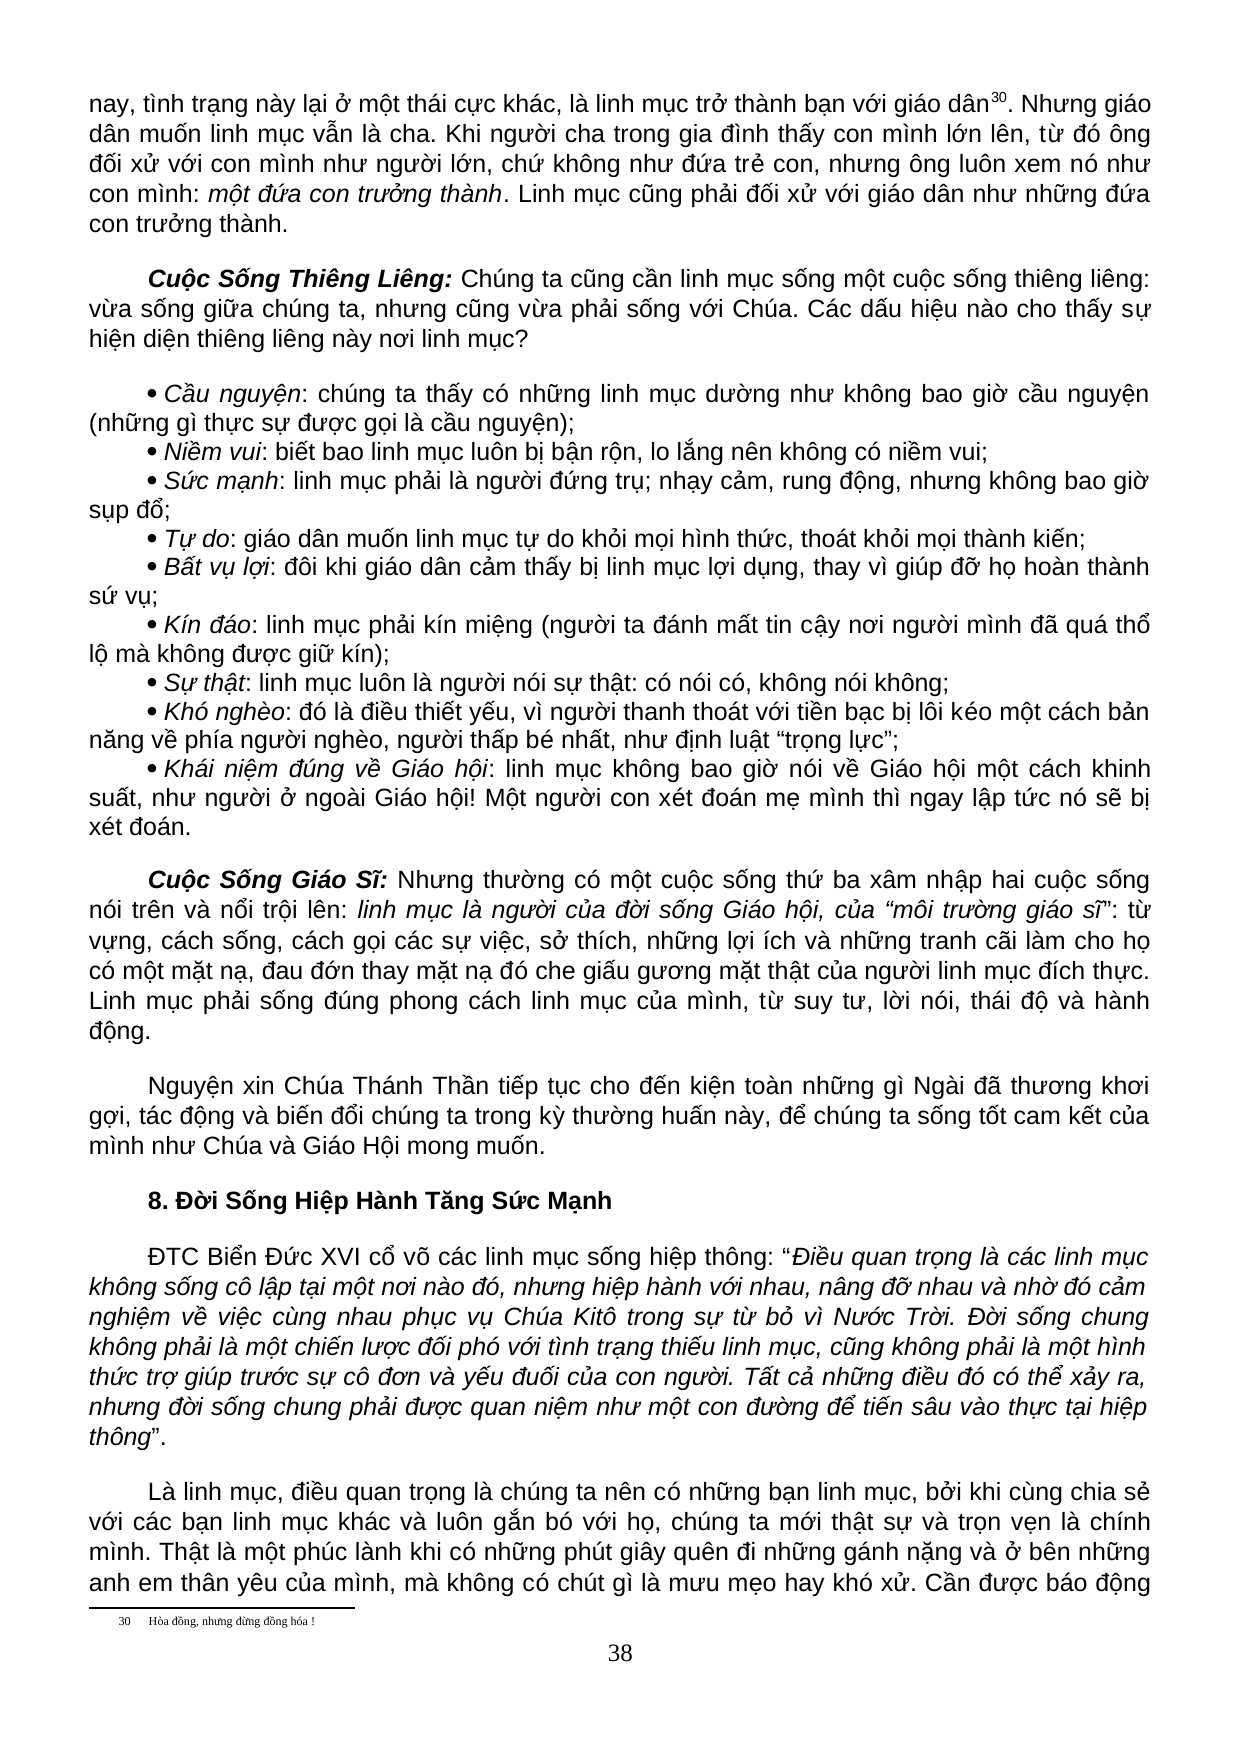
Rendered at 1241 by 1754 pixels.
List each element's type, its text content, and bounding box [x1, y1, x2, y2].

text 8. Đời Sống Hiệp Hành Tăng Sức Mạnh [89, 1186, 1152, 1215]
list Khái niệm đúng về Giáo hội: linh mục không bao giờ nói về Giáo hội một cách khinh suất, như người ở ngoài Giáo hội! Một người con xét đoán mẹ mình thì ngay lập tức nó sẽ bị xét đoán. [89, 754, 1152, 840]
text Cuộc Sống Giáo Sĩ: Nhưng thường có một cuộc sống thứ ba xâm nhập hai cuộc sống nói trên và nổi trội lên: linh mục là người của đời sống Giáo hội, của “môi trường giáo sĩ”: từ vựng, cách sống, cách gọi các sự việc, sở thích, những lợi ích và những tranh cãi làm cho họ có một mặt nạ, đau đớn thay mặt nạ đó che giấu gương mặt thật của người linh mục đích thực. Linh mục phải sống đúng phong cách linh mục của mình, từ suy tư, lời nói, thái độ và hành động. [89, 865, 1152, 1045]
list Khó nghèo: đó là điều thiết yếu, vì người thanh thoát với tiền bạc bị lôi kéo một cách bản năng về phía người nghèo, người thấp bé nhất, như định luật “trọng lực”; [89, 696, 1152, 754]
list Kín đáo: linh mục phải kín miệng (người ta đánh mất tin cậy nơi người mình đã quá thổ lộ mà không được giữ kín); [89, 610, 1152, 668]
list Sự thật: linh mục luôn là người nói sự thật: có nói có, không nói không; [89, 668, 1152, 696]
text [89, 89, 1152, 238]
list Cầu nguyện: chúng ta thấy có những linh mục dường như không bao giờ cầu nguyện (những gì thực sự được gọi là cầu nguyện); [89, 379, 1152, 437]
list Tự do: giáo dân muốn linh mục tự do khỏi mọi hình thức, thoát khỏi mọi thành kiến; [89, 523, 1152, 552]
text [89, 1477, 1152, 1596]
text Cuộc Sống Thiêng Liêng: Chúng ta cũng cần linh mục sống một cuộc sống thiêng liêng: vừa sống giữa chúng ta, nhưng cũng vừa phải sống với Chúa. Các dấu hiệu nào cho thấy sự hiện diện thiêng liêng này nơi linh mục? [89, 264, 1152, 353]
text Nguyện xin Chúa Thánh Thần tiếp tục cho đến kiện toàn những gì Ngài đã thương khơi gợi, tác động và biến đổi chúng ta trong kỳ thường huấn này, để chúng ta sống tốt cam kết của mình như Chúa và Giáo Hội mong muốn. [89, 1071, 1152, 1160]
list Niềm vui: biết bao linh mục luôn bị bận rộn, lo lắng nên không có niềm vui; [89, 437, 1152, 466]
text ĐTC Biển Đức XVI cổ võ các linh mục sống hiệp thông: “Điều quan trọng là các linh mục không sống cô lập tại một nơi nào đó, nhưng hiệp hành với nhau, nâng đỡ nhau và nhờ đó cảm nghiệm về việc cùng nhau phục vụ Chúa Kitô trong sự từ bỏ vì Nước Trời. Đời sống chung không phải là một chiến lược đối phó với tình trạng thiếu linh mục, cũng không phải là một hình thức trợ giúp trước sự cô đơn và yếu đuối của con người. Tất cả những điều đó có thể xảy ra, nhưng đời sống chung phải được quan niệm như một con đường để tiến sâu vào thực tại hiệp thông”. [89, 1241, 1152, 1451]
list Bất vụ lợi: đôi khi giáo dân cảm thấy bị linh mục lợi dụng, thay vì giúp đỡ họ hoàn thành sứ vụ; [89, 552, 1152, 610]
list Sức mạnh: linh mục phải là người đứng trụ; nhạy cảm, rung động, nhưng không bao giờ sụp đổ; [89, 466, 1152, 523]
